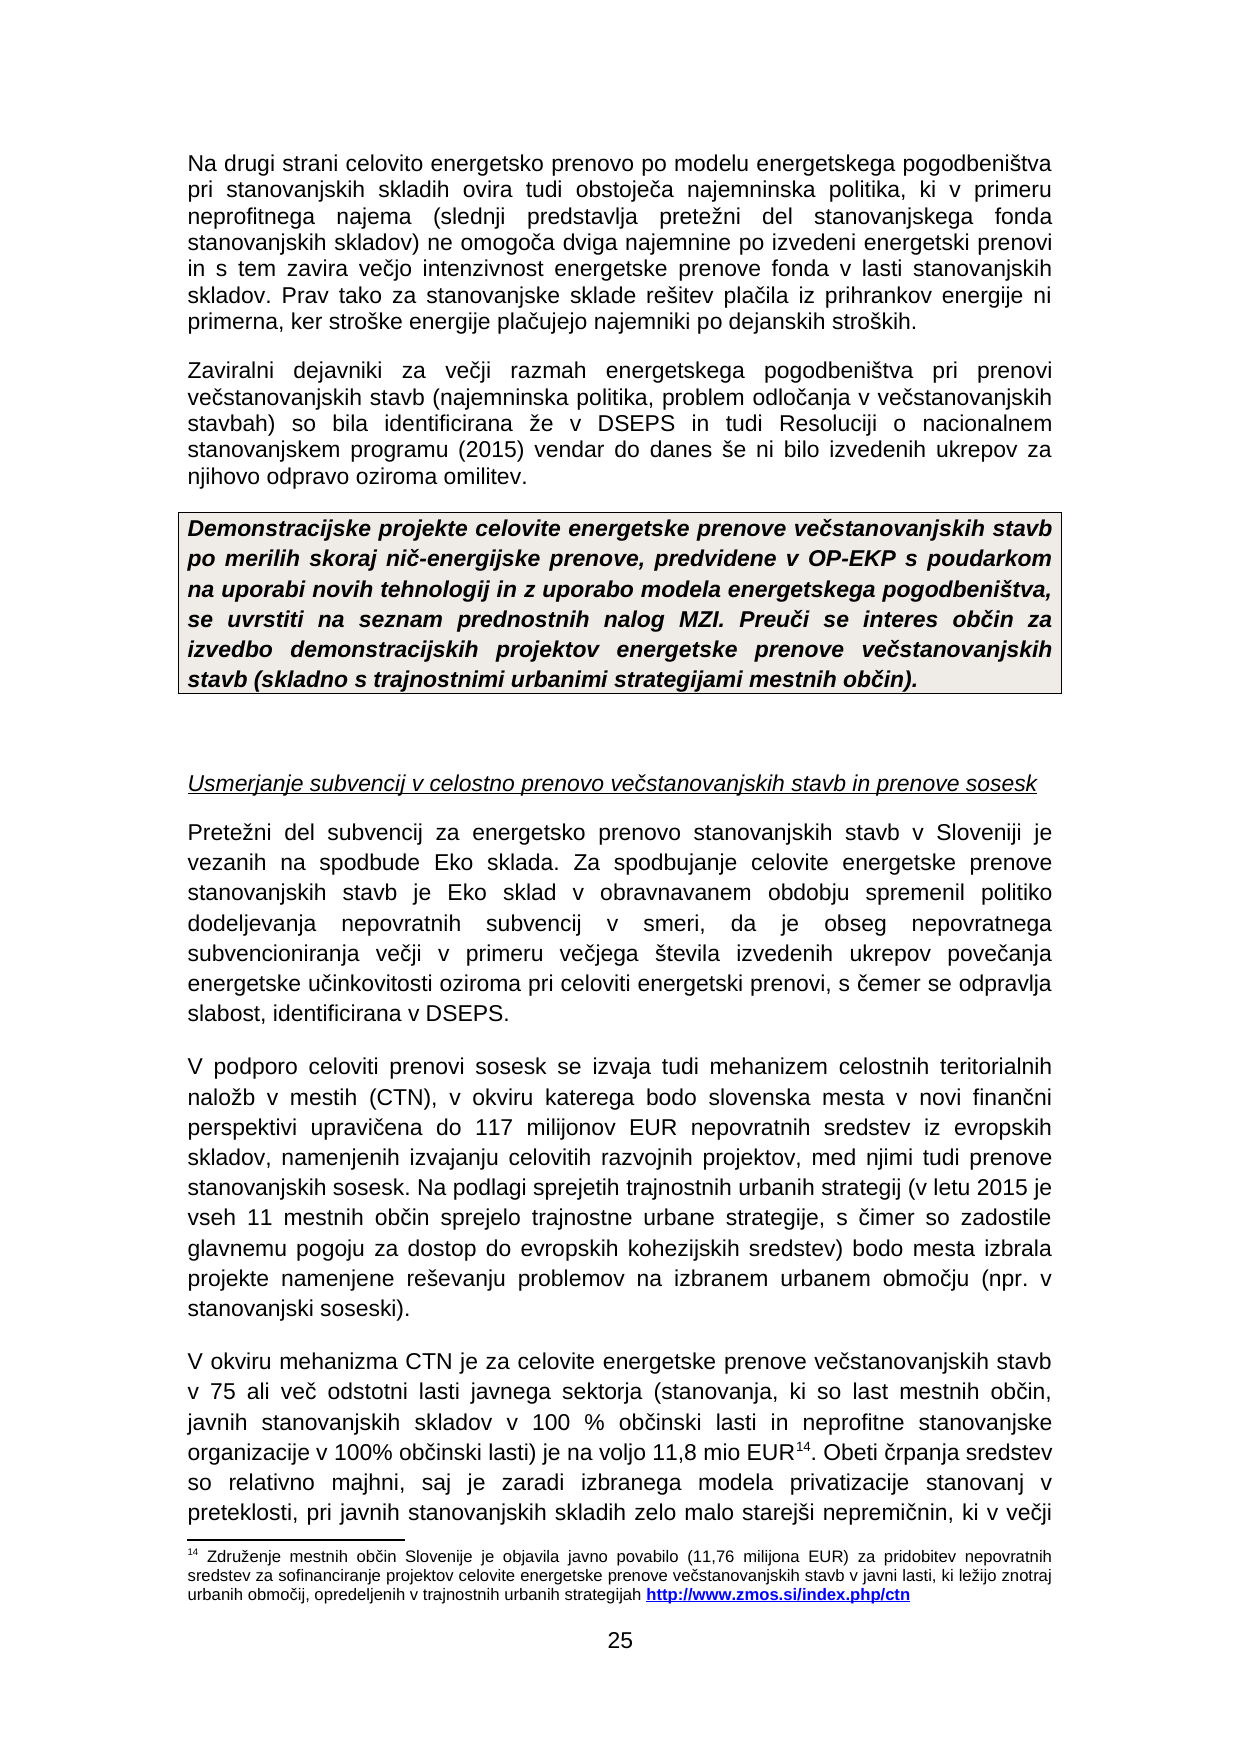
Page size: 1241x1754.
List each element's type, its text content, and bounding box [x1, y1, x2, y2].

text Demonstracijske projekte celovite energetske prenove večstanovanjskih stavb po merilih skoraj nič-energijske prenove, predvidene v OP-EKP s poudarkom na uporabi novih tehnologij in z uporabo modela energetskega pogodbeništva, se uvrstiti na seznam prednostnih nalog MZI. Preuči se interes občin za izvedbo demonstracijskih projektov energetske prenove večstanovanjskih stavb (skladno s trajnostnimi urbanimi strategijami mestnih občin). [179, 513, 1061, 693]
text Pretežni del subvencij za energetsko prenovo stanovanjskih stavb v Sloveniji je vezanih na spodbude Eko sklada. Za spodbujanje celovite energetske prenove stanovanjskih stavb je Eko sklad v obravnavanem obdobju spremenil politiko dodeljevanja nepovratnih subvencij v smeri, da je obseg nepovratnega subvencioniranja večji v primeru večjega števila izvedenih ukrepov povečanja energetske učinkovitosti oziroma pri celoviti energetski prenovi, s čemer se odpravlja slabost, identificirana v DSEPS. [187, 819, 1053, 1027]
text Zaviralni dejavniki za večji razmah energetskega pogodbeništva pri prenovi večstanovanjskih stavb (najemninska politika, problem odločanja v večstanovanjskih stavbah) so bila identificirana že v DSEPS in tudi Resoluciji o nacionalnem stanovanjskem programu (2015) vendar do danes še ni bilo izvedenih ukrepov za njihovo odpravo oziroma omilitev. [187, 357, 1053, 489]
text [187, 1348, 1053, 1526]
text Usmerjanje subvencij v celostno prenovo večstanovanjskih stavb in prenove sosesk [187, 770, 1053, 796]
text V podporo celoviti prenovi sosesk se izvaja tudi mehanizem celostnih teritorialnih naložb v mestih (CTN), v okviru katerega bodo slovenska mesta v novi finančni perspektivi upravičena do 117 milijonov EUR nepovratnih sredstev iz evropskih skladov, namenjenih izvajanju celovitih razvojnih projektov, med njimi tudi prenove stanovanjskih sosesk. Na podlagi sprejetih trajnostnih urbanih strategij (v letu 2015 je vseh 11 mestnih občin sprejelo trajnostne urbane strategije, s čimer so zadostile glavnemu pogoju za dostop do evropskih kohezijskih sredstev) bodo mesta izbrala projekte namenjene reševanju problemov na izbranem urbanem območju (npr. v stanovanjski soseski). [187, 1053, 1053, 1321]
text Na drugi strani celovito energetsko prenovo po modelu energetskega pogodbeništva pri stanovanjskih skladih ovira tudi obstoječa najemninska politika, ki v primeru neprofitnega najema (slednji predstavlja pretežni del stanovanjskega fonda stanovanjskih skladov) ne omogoča dviga najemnine po izvedeni energetski prenovi in s tem zavira večjo intenzivnost energetske prenove fonda v lasti stanovanjskih skladov. Prav tako za stanovanjske sklade rešitev plačila iz prihrankov energije ni primerna, ker stroške energije plačujejo najemniki po dejanskih stroških. [187, 150, 1053, 334]
